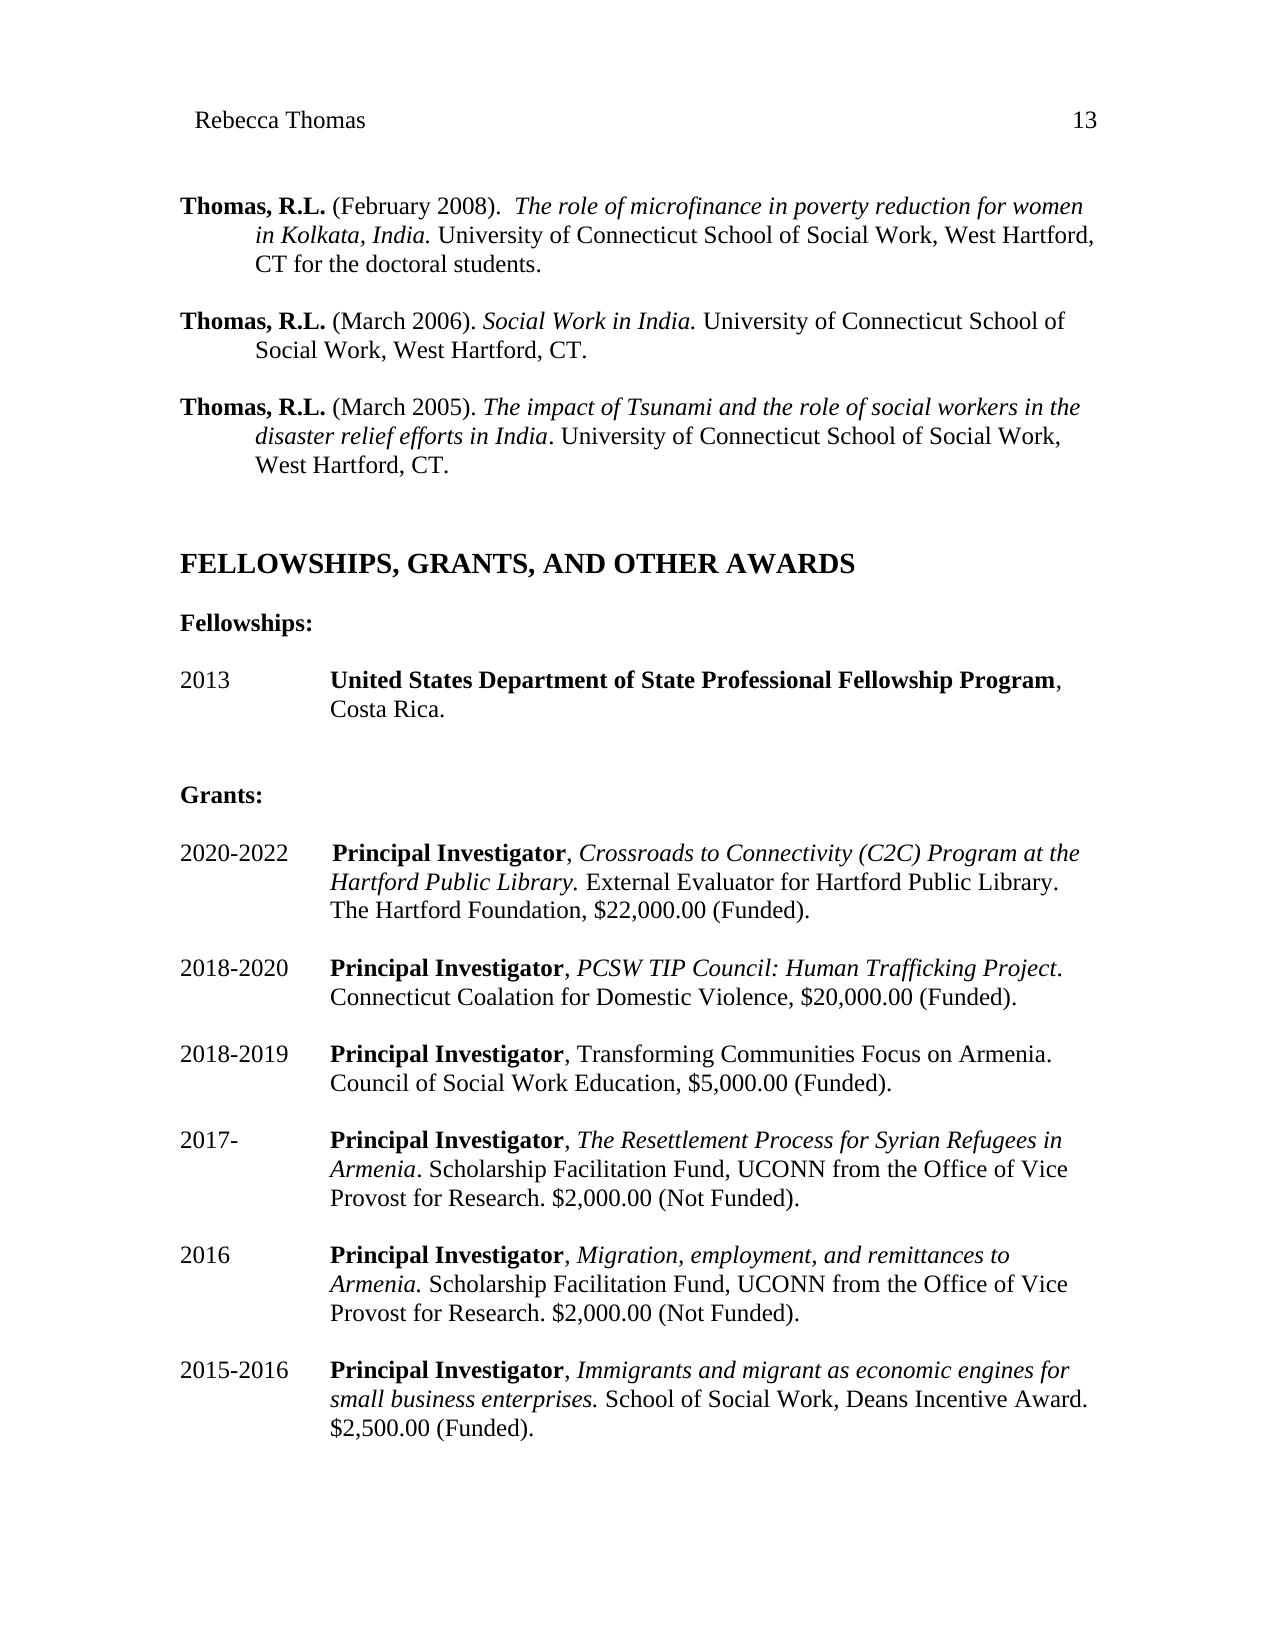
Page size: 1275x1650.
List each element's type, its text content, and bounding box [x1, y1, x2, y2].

text Fellowships: [180, 608, 1097, 637]
subtitle 2018-2019 Principal Investigator, Transforming Communities Focus on Armenia. Council of Social Work Education, $5,000.00 (Funded). [180, 1039, 1097, 1097]
subtitle 2016 Principal Investigator, Migration, employment, and remittances to Armenia. Scholarship Facilitation Fund, UCONN from the Office of Vice Provost for Research. $2,000.00 (Not Funded). [180, 1241, 1097, 1327]
subtitle 2013 United States Department of State Professional Fellowship Program, Costa Rica. [180, 666, 1097, 723]
subtitle FELLOWSHIPS, GRANTS, AND OTHER AWARDS [180, 546, 1097, 579]
text Thomas, R.L. (February 2008). The role of microfinance in poverty reduction for women in Kolkata, India. University of Connecticut School of Social Work, West Hartford, CT for the doctoral students. [180, 191, 1097, 277]
subtitle 2015-2016 Principal Investigator, Immigrants and migrant as economic engines for small business enterprises. School of Social Work, Deans Incentive Award. $2,500.00 (Funded). [180, 1356, 1097, 1442]
text Thomas, R.L. (March 2006). Social Work in India. University of Connecticut School of Social Work, West Hartford, CT. [180, 306, 1097, 364]
subtitle Grants: [180, 781, 1097, 809]
subtitle Principal Investigator, PCSW TIP Council: Human Trafficking Project. Connecticut Coalation for Domestic Violence, $20,000.00 (Funded). [180, 953, 1097, 1011]
subtitle 2020-2022 Principal Investigator, Crossroads to Connectivity (C2C) Program at the Hartford Public Library. External Evaluator for Hartford Public Library. The Hartford Foundation, $22,000.00 (Funded). [180, 838, 1097, 924]
subtitle 2017- Principal Investigator, The Resettlement Process for Syrian Refugees in Armenia. Scholarship Facilitation Fund, UCONN from the Office of Vice Provost for Research. $2,000.00 (Not Funded). [180, 1126, 1097, 1212]
text Thomas, R.L. (March 2005). The impact of Tsunami and the role of social workers in the disaster relief efforts in India. University of Connecticut School of Social Work, West Hartford, CT. [180, 392, 1097, 479]
